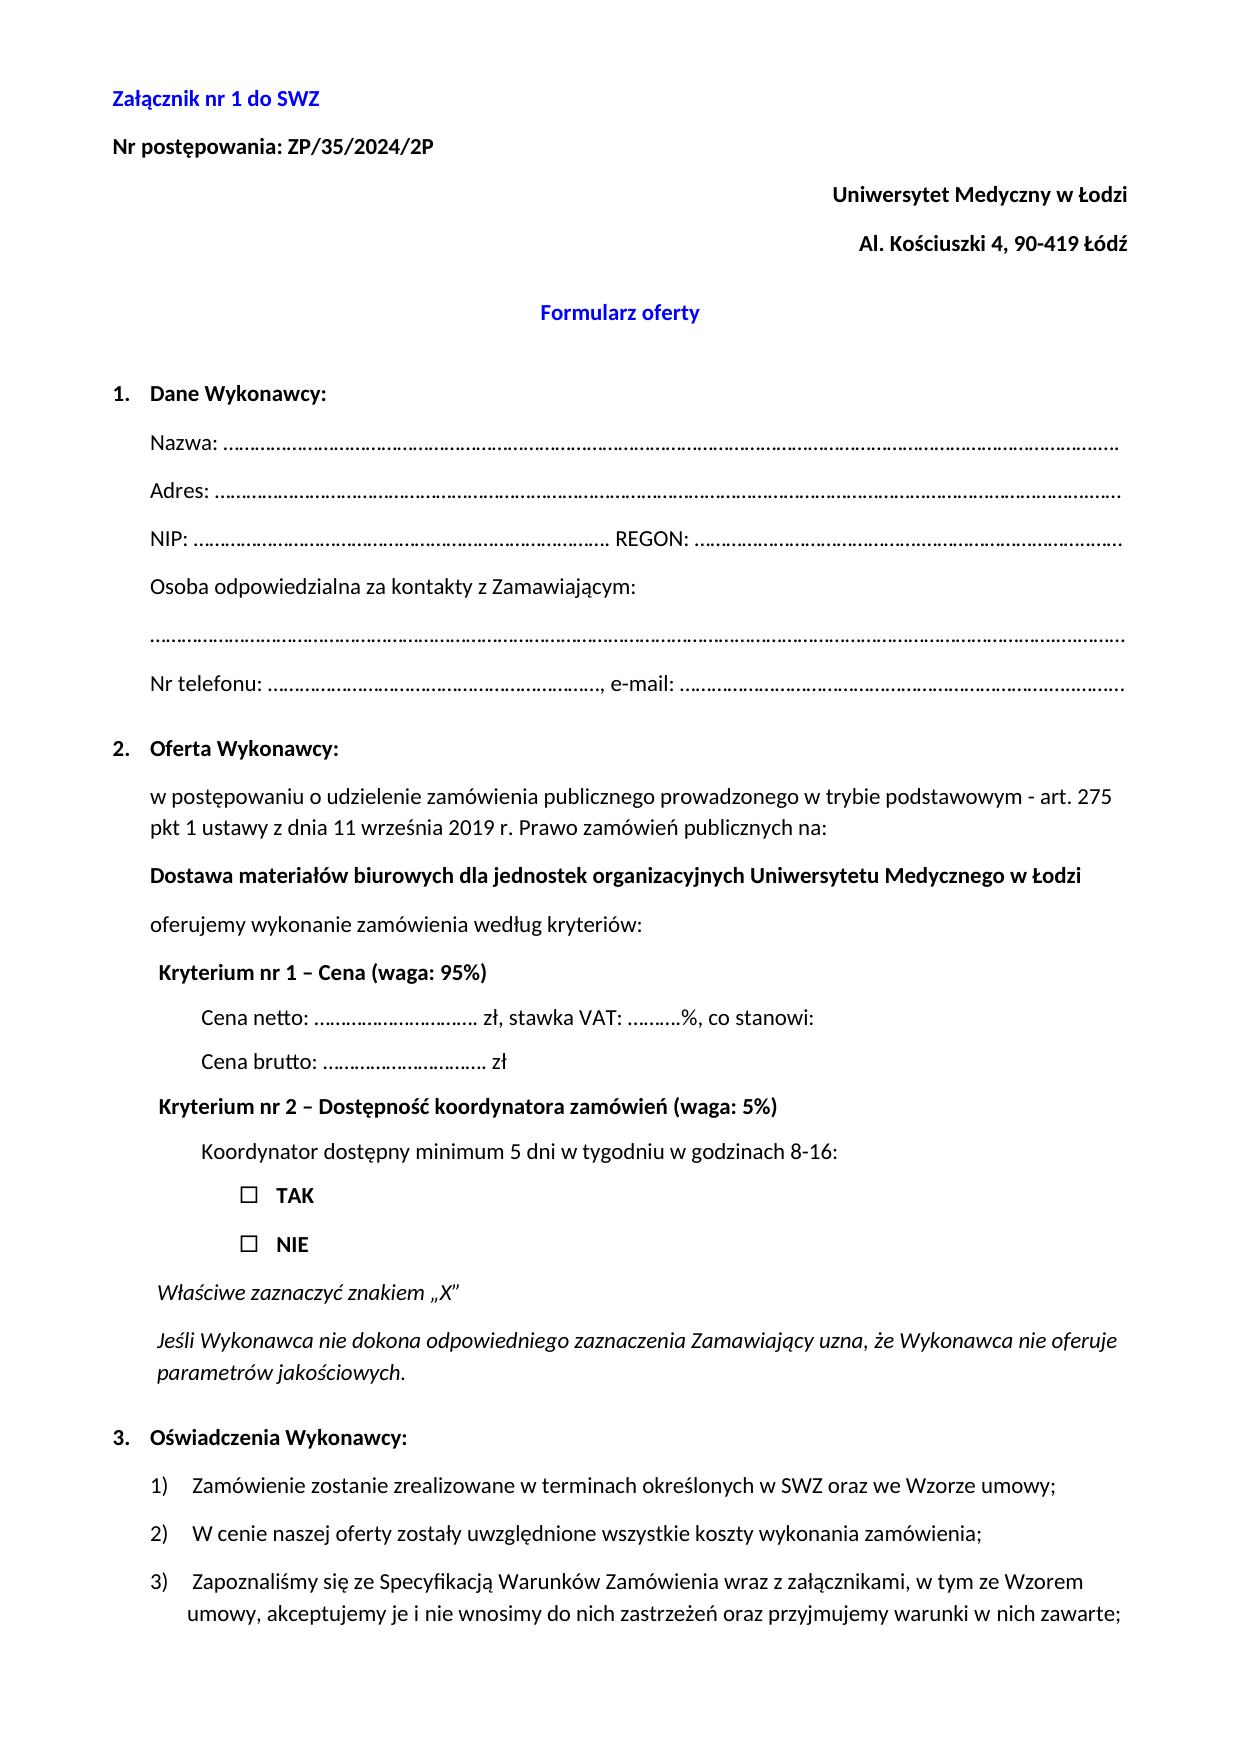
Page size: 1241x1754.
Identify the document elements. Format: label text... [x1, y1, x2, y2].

text w postępowaniu o udzielenie zamówienia publicznego prowadzonego w trybie podstawowym - art. 275 pkt 1 ustawy z dnia 11 września 2019 r. Prawo zamówień publicznych na: [150, 782, 1128, 841]
text Adres: ………………………………………………………………………………………………………………………………………………….…… [150, 476, 1128, 504]
text Koordynator dostępny minimum 5 dni w tygodniu w godzinach 8-16: [201, 1137, 1128, 1165]
text Kryterium nr 2 – Dostępność koordynatora zamówień (waga: 5%) [157, 1092, 1128, 1120]
text NIP: ……………………………………………………………………. REGON: …………………………………….…………………………..…… [150, 524, 1128, 552]
text Al. Kościuszki 4, 90-419 Łódź [112, 229, 1128, 257]
text Oświadczenia Wykonawcy: [112, 1423, 1128, 1451]
text W cenie naszej oferty zostały uwzględnione wszystkie koszty wykonania zamówienia; [150, 1519, 1128, 1547]
text Kryterium nr 1 – Cena (waga: 95%) [157, 958, 1128, 986]
text Dane Wykonawcy: [112, 379, 1128, 407]
text Dostawa materiałów biurowych dla jednostek organizacyjnych Uniwersytetu Medycznego w Łodzi [150, 862, 1128, 890]
text Zapoznaliśmy się ze Specyfikacją Warunków Zamówienia wraz z załącznikami, w tym ze Wzorem umowy, akceptujemy je i nie wnosimy do nich zastrzeżeń oraz przyjmujemy warunki w nich zawarte; [150, 1567, 1128, 1627]
text NIE [239, 1230, 1128, 1258]
text Formularz oferty [112, 298, 1128, 326]
text ……………………………………………………………………………………………………………………………………………………….….……… [150, 621, 1128, 648]
text Cena netto: …………………………. zł, stawka VAT: ……….%, co stanowi: [201, 1003, 1128, 1031]
text Nazwa: ………………………………………………………………………………………………………………………………………………….…. [150, 428, 1128, 456]
text Uniwersytet Medyczny w Łodzi [112, 181, 1128, 208]
text Nr telefonu: ………………………………………………………, e-mail: …………………………………………………………….…..……... [150, 669, 1128, 697]
list Właściwe zaznaczyć znakiem „X” [157, 1278, 1128, 1306]
text Zamówienie zostanie zrealizowane w terminach określonych w SWZ oraz we Wzorze umowy; [150, 1471, 1128, 1499]
text Nr postępowania: ZP/35/2024/2P [112, 132, 1128, 160]
list Jeśli Wykonawca nie dokona odpowiedniego zaznaczenia Zamawiający uzna, że Wykonawca nie oferuje parametrów jakościowych. [157, 1326, 1128, 1386]
subtitle Załącznik nr 1 do SWZ [112, 84, 1128, 112]
text Osoba odpowiedzialna za kontakty z Zamawiającym: [150, 572, 1128, 600]
text oferujemy wykonanie zamówienia według kryteriów: [150, 910, 1128, 938]
text TAK [239, 1182, 1128, 1209]
text Oferta Wykonawcy: [112, 734, 1128, 762]
text Cena brutto: …………………………. zł [201, 1047, 1128, 1076]
